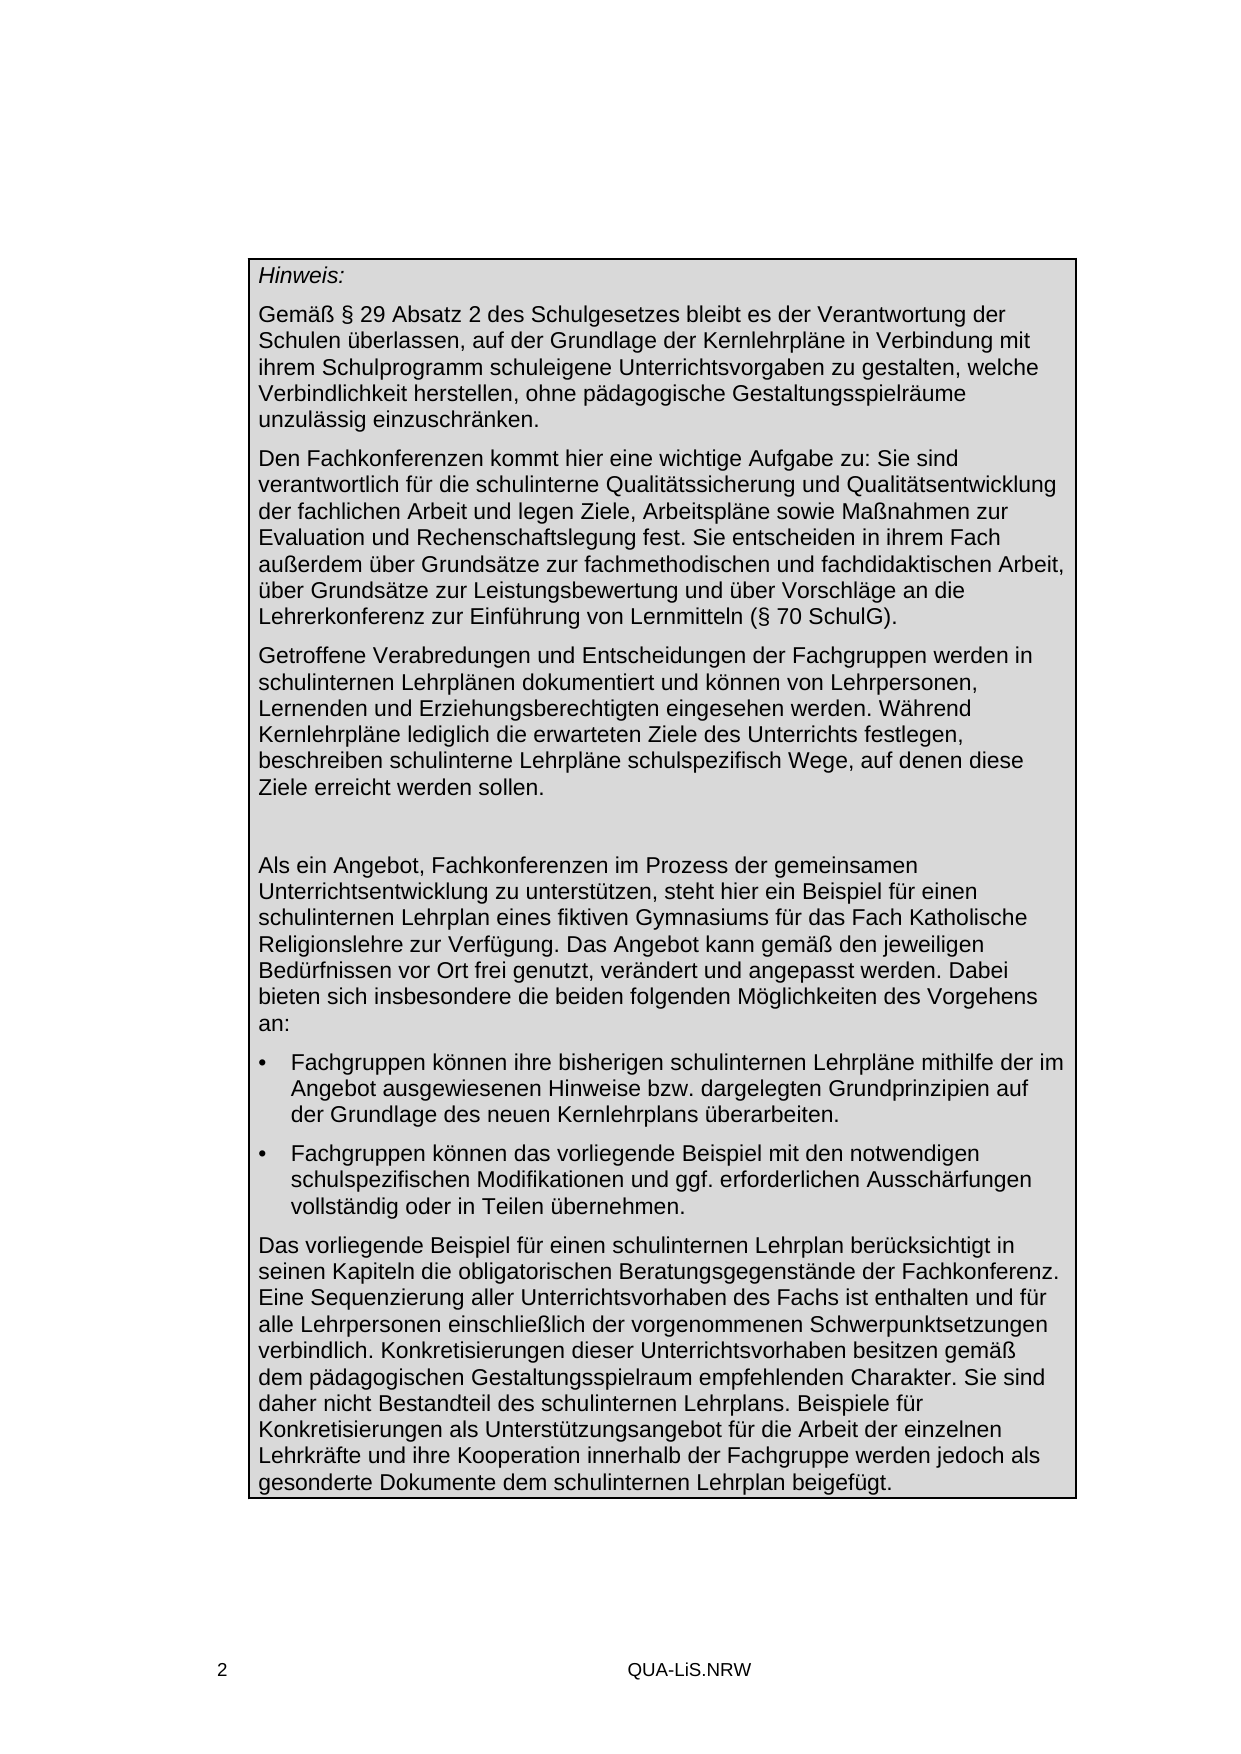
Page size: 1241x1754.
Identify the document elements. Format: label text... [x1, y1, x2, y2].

text Als ein Angebot, Fachkonferenzen im Prozess der gemeinsamen Unterrichtsentwicklung zu unterstützen, steht hier ein Beispiel für einen schulinternen Lehrplan eines fiktiven Gymnasiums für das Fach Katholische Religionslehre zur Verfügung. Das Angebot kann gemäß den jeweiligen Bedürfnissen vor Ort frei genutzt, verändert und angepasst werden. Dabei bieten sich insbesondere die beiden folgenden Möglichkeiten des Vorgehens an: [250, 847, 1075, 1036]
text Hinweis: [250, 260, 1075, 288]
text • Fachgruppen können ihre bisherigen schulinternen Lehrpläne mithilfe der im Angebot ausgewiesenen Hinweise bzw. dargelegten Grundprinzipien auf der Grundlage des neuen Kernlehrplans überarbeiten. [250, 1044, 1075, 1128]
text Das vorliegende Beispiel für einen schulinternen Lehrplan berücksichtigt in seinen Kapiteln die obligatorischen Beratungsgegenstände der Fachkonferenz. Eine Sequenzierung aller Unterrichtsvorhaben des Fachs ist enthalten und für alle Lehrpersonen einschließlich der vorgenommenen Schwerpunktsetzungen verbindlich. Konkretisierungen dieser Unterrichtsvorhaben besitzen gemäß dem pädagogischen Gestaltungsspielraum empfehlenden Charakter. Sie sind daher nicht Bestandteil des schulinternen Lehrplans. Beispiele für Konkretisierungen als Unterstützungsangebot für die Arbeit der einzelnen Lehrkräfte und ihre Kooperation innerhalb der Fachgruppe werden jedoch als gesonderte Dokumente dem schulinternen Lehrplan beigefügt. [250, 1227, 1075, 1497]
text Getroffene Verabredungen und Entscheidungen der Fachgruppen werden in schulinternen Lehrplänen dokumentiert und können von Lehrpersonen, Lernenden und Erziehungsberechtigten eingesehen werden. Während Kernlehrpläne lediglich die erwarteten Ziele des Unterrichts festlegen, beschreiben schulinterne Lehrpläne schulspezifisch Wege, auf denen diese Ziele erreicht werden sollen. [250, 638, 1075, 800]
text • Fachgruppen können das vorliegende Beispiel mit den notwendigen schulspezifischen Modifikationen und ggf. erforderlichen Ausschärfungen vollständig oder in Teilen übernehmen. [250, 1136, 1075, 1219]
text Den Fachkonferenzen kommt hier eine wichtige Aufgabe zu: Sie sind verantwortlich für die schulinterne Qualitätssicherung und Qualitätsentwicklung der fachlichen Arbeit und legen Ziele, Arbeitspläne sowie Maßnahmen zur Evaluation und Rechenschaftslegung fest. Sie entscheiden in ihrem Fach außerdem über Grundsätze zur fachmethodischen und fachdidaktischen Arbeit, über Grundsätze zur Leistungsbewertung und über Vorschläge an die Lehrerkonferenz zur Einführung von Lernmitteln (§ 70 SchulG). [250, 441, 1075, 629]
text Gemäß § 29 Absatz 2 des Schulgesetzes bleibt es der Verantwortung der Schulen überlassen, auf der Grundlage der Kernlehrpläne in Verbindung mit ihrem Schulprogramm schuleigene Unterrichtsvorgaben zu gestalten, welche Verbindlichkeit herstellen, ohne pädagogische Gestaltungsspielräume unzulässig einzuschränken. [250, 297, 1075, 433]
